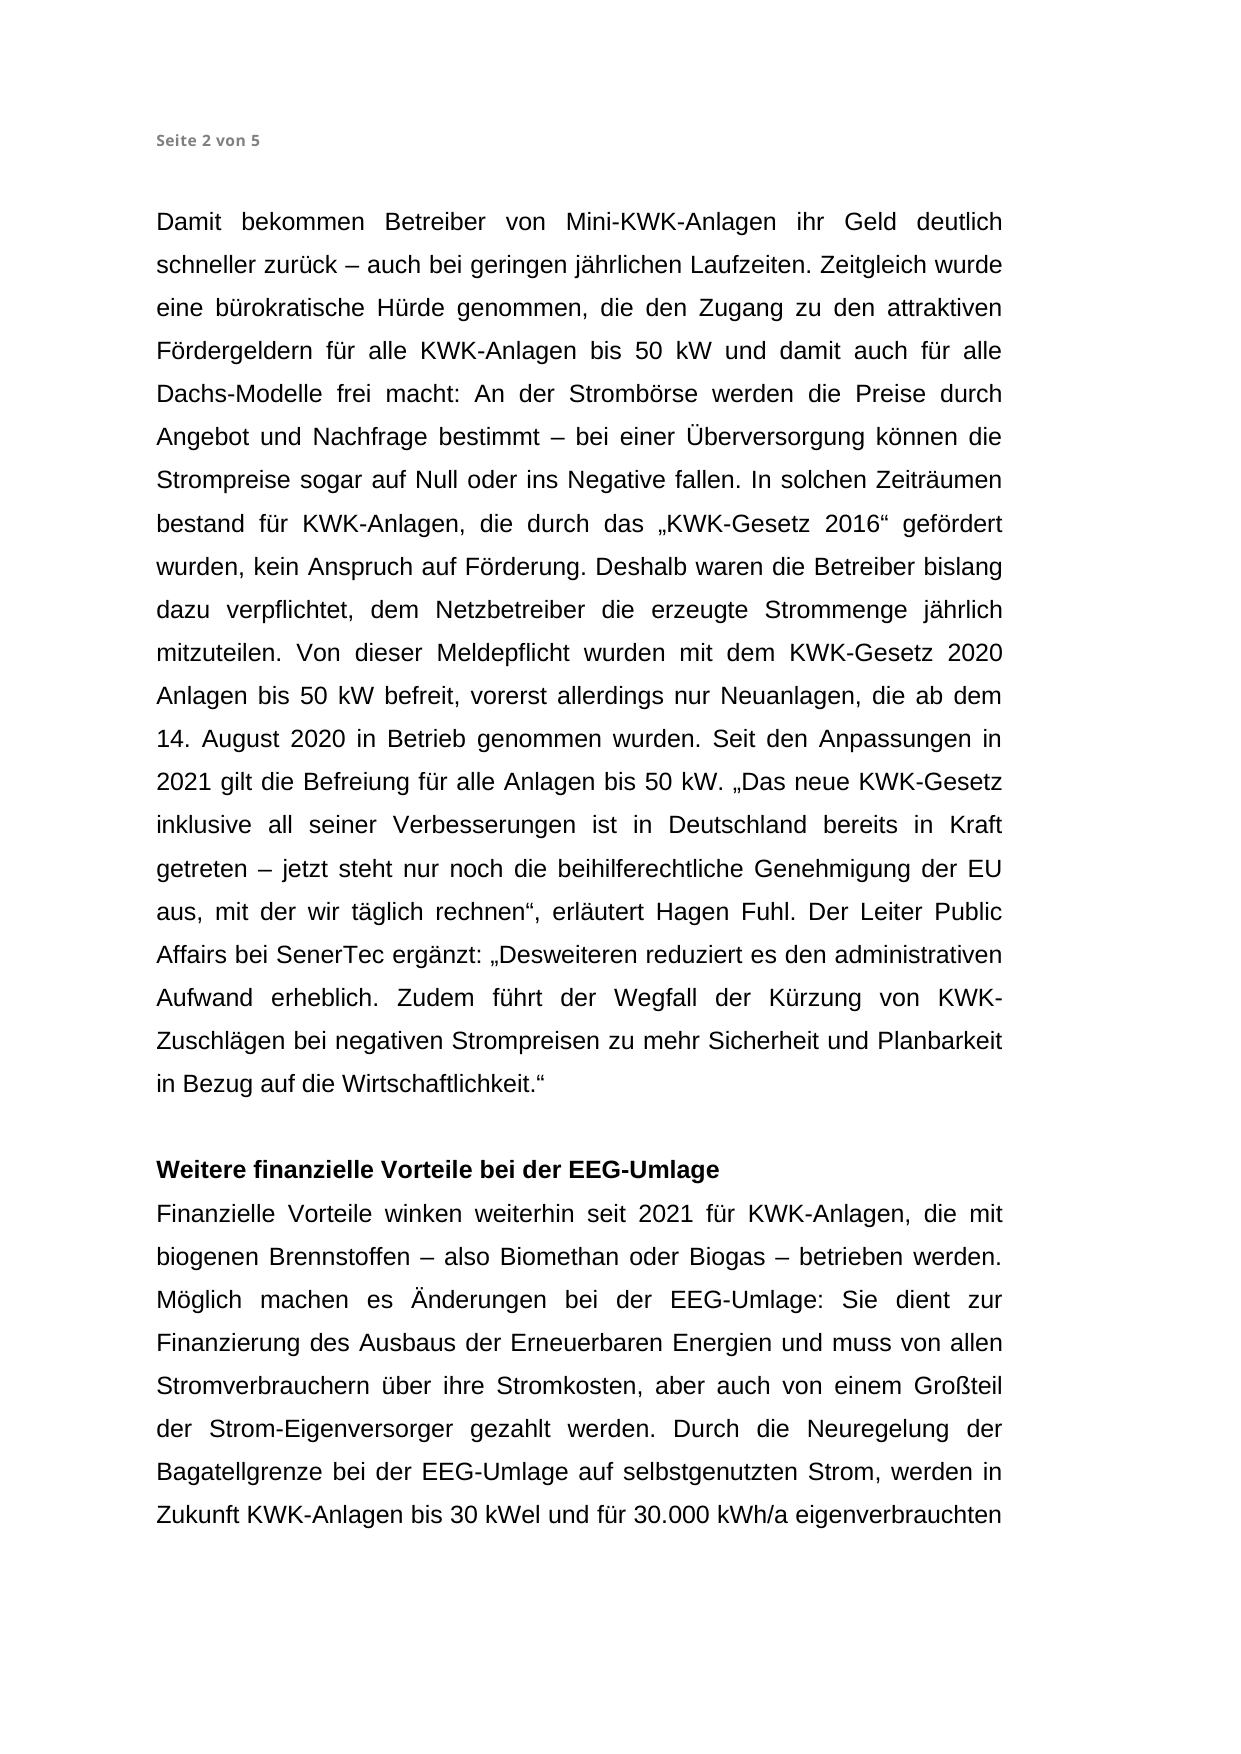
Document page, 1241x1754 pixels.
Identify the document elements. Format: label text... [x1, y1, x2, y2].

text Weitere finanzielle Vorteile bei der EEG-Umlage [156, 1156, 1004, 1184]
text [156, 1199, 1004, 1529]
